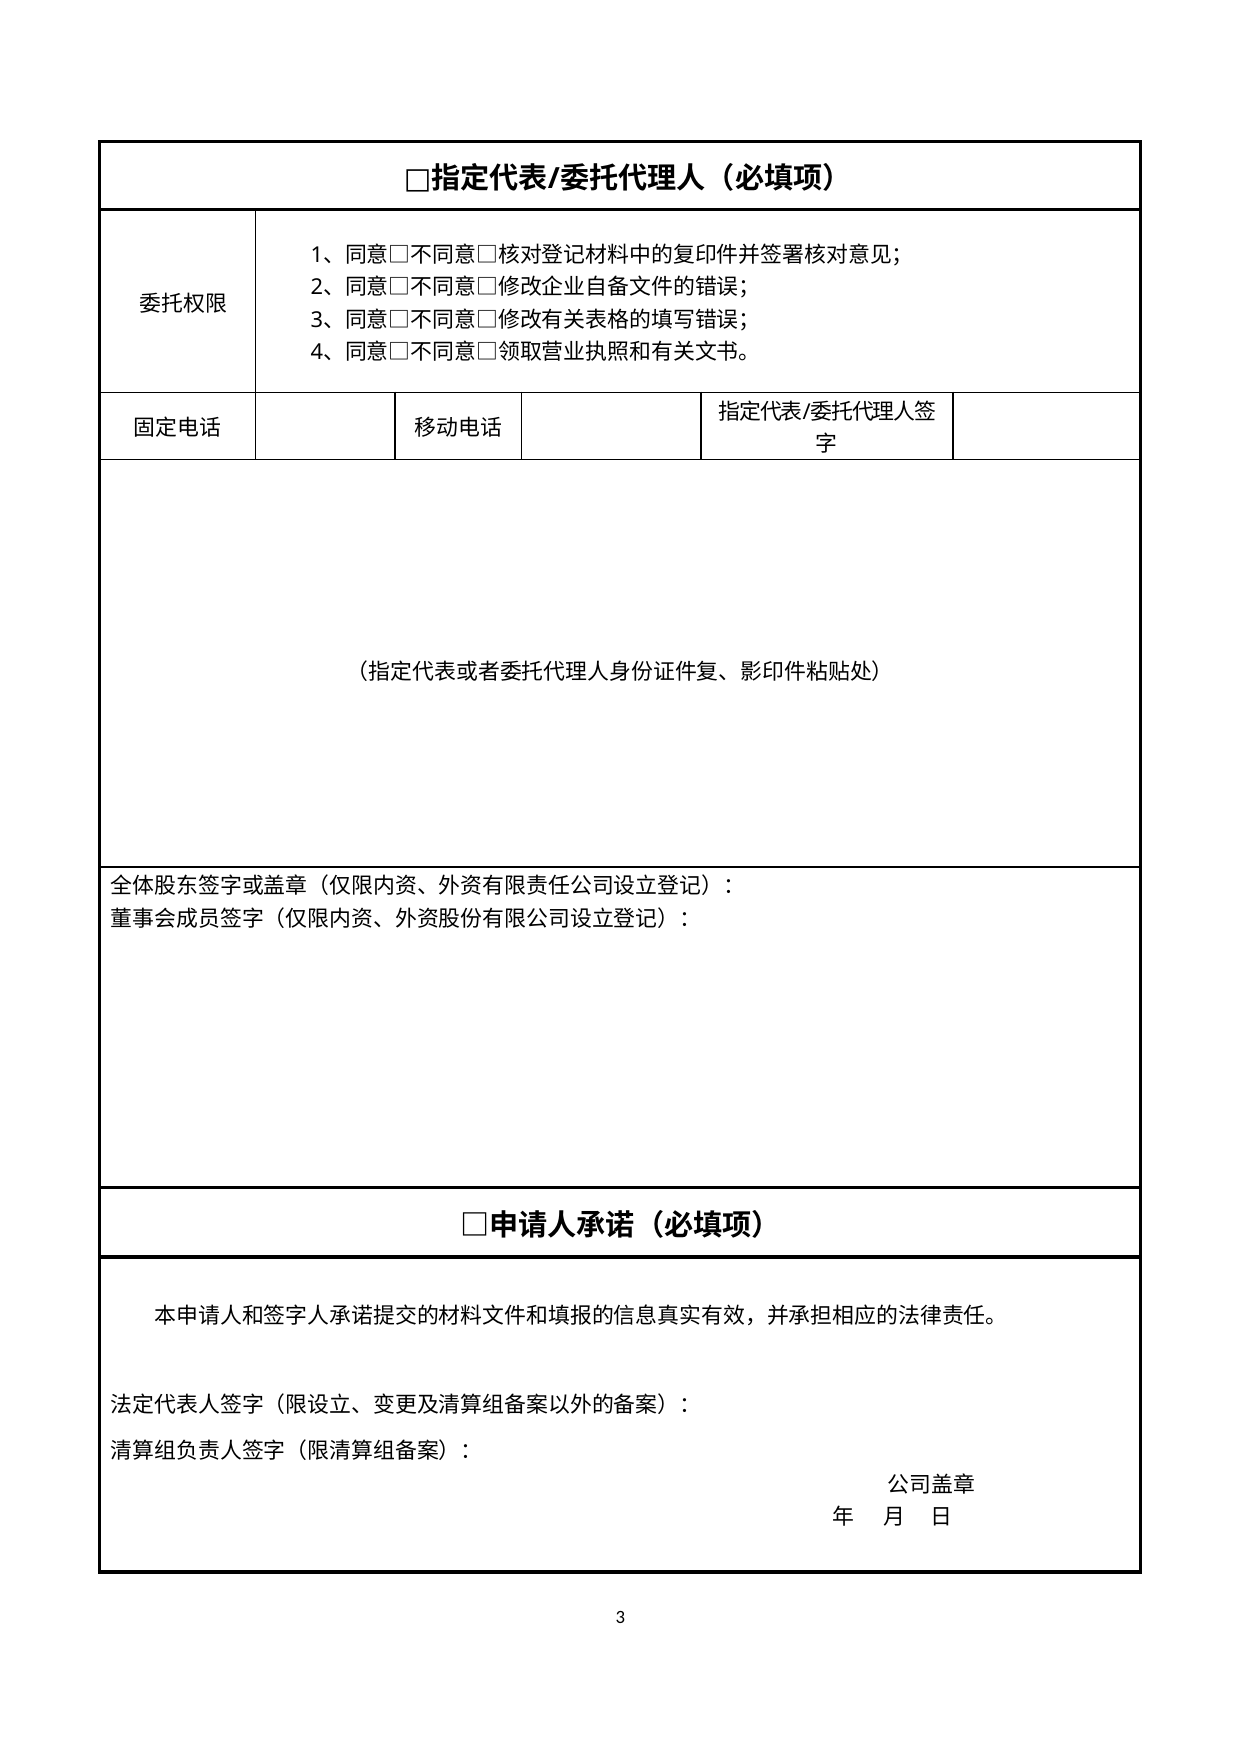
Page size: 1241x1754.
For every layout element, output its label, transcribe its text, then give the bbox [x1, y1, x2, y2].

table_cell 指定代表/委托代理人签字 [702, 393, 952, 459]
table_cell □申请人承诺（必填项） [101, 1189, 1139, 1255]
table_cell [522, 393, 700, 459]
table_cell 全体股东签字或盖章（仅限内资、外资有限责任公司设立登记）： 董事会成员签字（仅限内资、外资股份有限公司设立登记）： [101, 868, 1139, 1186]
table_cell 本申请人和签字人承诺提交的材料文件和填报的信息真实有效，并承担相应的法律责任。 法定代表人签字（限设立、变更及清算组备案以外的备案）： 清算组负责人签字（限清算组备案）： 公司盖章 年 月 日 [101, 1259, 1139, 1569]
table_cell □指定代表/委托代理人（必填项） [101, 143, 1139, 208]
table_cell [954, 393, 1139, 459]
table_cell [256, 393, 394, 459]
table_cell （指定代表或者委托代理人身份证件复、影印件粘贴处） [101, 460, 1139, 866]
table_cell 1、同意□不同意□核对登记材料中的复印件并签署核对意见； 2、同意□不同意□修改企业自备文件的错误； 3、同意□不同意□修改有关表格的填写错误； 4、同意□不同意□领取营业执照和有关文书。 [256, 211, 1139, 392]
table_cell 委托权限 [101, 211, 255, 392]
table_cell 移动电话 [396, 393, 521, 459]
table_cell 固定电话 [101, 393, 255, 459]
